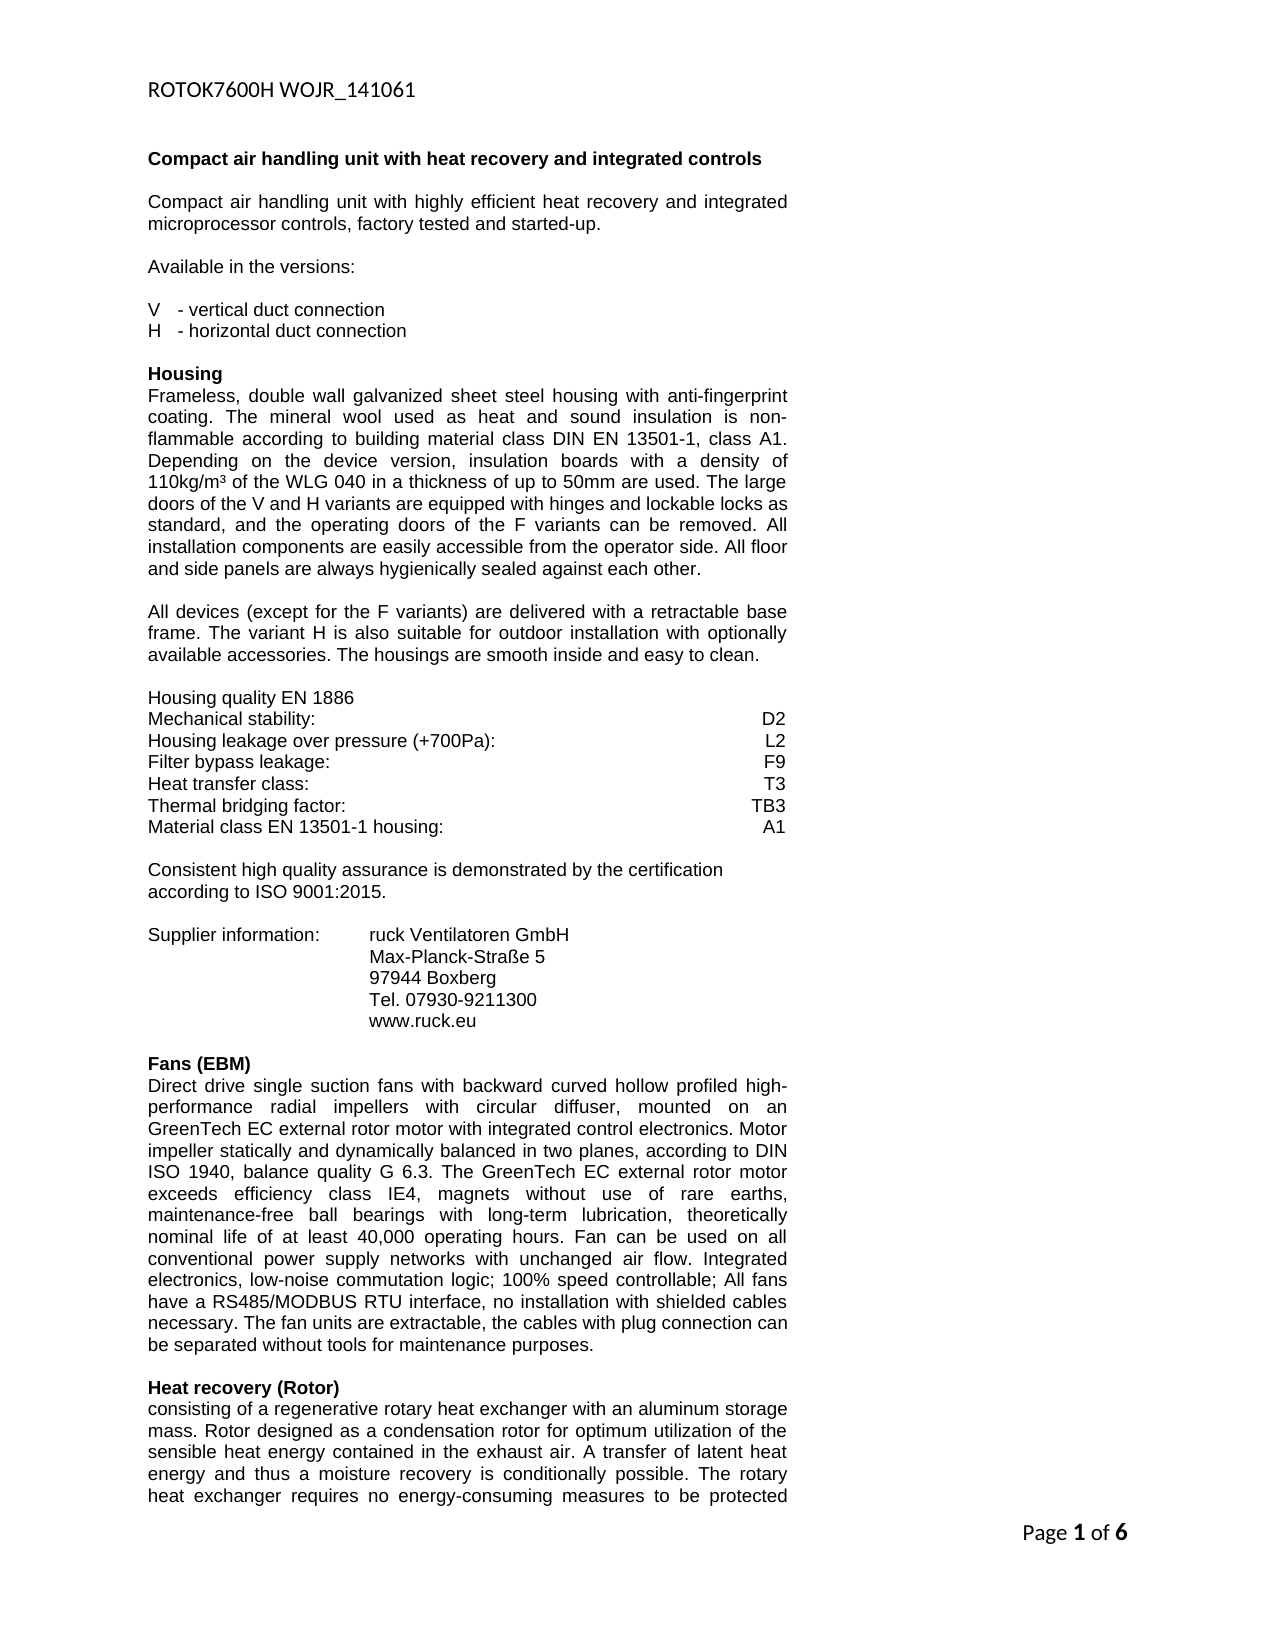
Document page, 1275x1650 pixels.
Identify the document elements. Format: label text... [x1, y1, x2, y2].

text Material class EN 13501-1 housing: A1 [148, 816, 1127, 838]
text Heat recovery (Rotor) [148, 1377, 788, 1398]
text Compact air handling unit with heat recovery and integrated controls [148, 148, 788, 169]
text Housing quality EN 1886 [148, 687, 1127, 708]
text Tel. 07930-9211300 [295, 988, 1127, 1010]
text Thermal bridging factor: TB3 [148, 794, 1127, 816]
text according to ISO 9001:2015. [148, 881, 1127, 902]
text Filter bypass leakage: F9 [148, 751, 1127, 773]
text V - vertical duct connection [148, 298, 788, 320]
text Frameless, double wall galvanized sheet steel housing with anti-fingerprint coating. The mineral wool used as heat and sound insulation is non-flammable according to building material class DIN EN 13501-1, class A1. Depending on the device version, insulation boards with a density of 110kg/m³ of the WLG 040 in a thickness of up to 50mm are used. The large doors of the V and H variants are equipped with hinges and lockable locks as standard, and the operating doors of the F variants can be removed. All installation components are easily accessible from the operator side. All floor and side panels are always hygienically sealed against each other. [148, 385, 788, 579]
text Fans (EBM) [148, 1053, 788, 1075]
text H - horizontal duct connection [148, 320, 788, 342]
text 97944 Boxberg [148, 967, 1127, 988]
text Available in the versions: [148, 255, 788, 277]
text Housing [148, 363, 788, 385]
text Housing leakage over pressure (+700Pa): L2 [148, 730, 1127, 751]
text Direct drive single suction fans with backward curved hollow profiled high-performance radial impellers with circular diffuser, mounted on an GreenTech EC external rotor motor with integrated control electronics. Motor impeller statically and dynamically balanced in two planes, according to DIN ISO 1940, balance quality G 6.3. The GreenTech EC external rotor motor exceeds efficiency class IE4, magnets without use of rare earths, maintenance-free ball bearings with long-term lubrication, theoretically nominal life of at least 40,000 operating hours. Fan can be used on all conventional power supply networks with unchanged air flow. Integrated electronics, low-noise commutation logic; 100% speed controllable; All fans have a RS485/MODBUS RTU interface, no installation with shielded cables necessary. The fan units are extractable, the cables with plug connection can be separated without tools for maintenance purposes. [148, 1075, 788, 1355]
text Max-Planck-Straße 5 [148, 945, 1127, 967]
text www.ruck.eu [295, 1010, 1127, 1032]
text Compact air handling unit with highly efficient heat recovery and integrated microprocessor controls, factory tested and started-up. [148, 191, 788, 234]
text Heat transfer class: T3 [148, 773, 1127, 794]
text Consistent high quality assurance is demonstrated by the certification [148, 859, 1127, 881]
text Mechanical stability: D2 [148, 708, 1127, 730]
text All devices (except for the F variants) are delivered with a retractable base frame. The variant H is also suitable for outdoor installation with optionally available accessories. The housings are smooth inside and easy to clean. [148, 600, 788, 665]
text Supplier information: ruck Ventilatoren GmbH [148, 924, 1127, 945]
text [148, 1398, 788, 1506]
